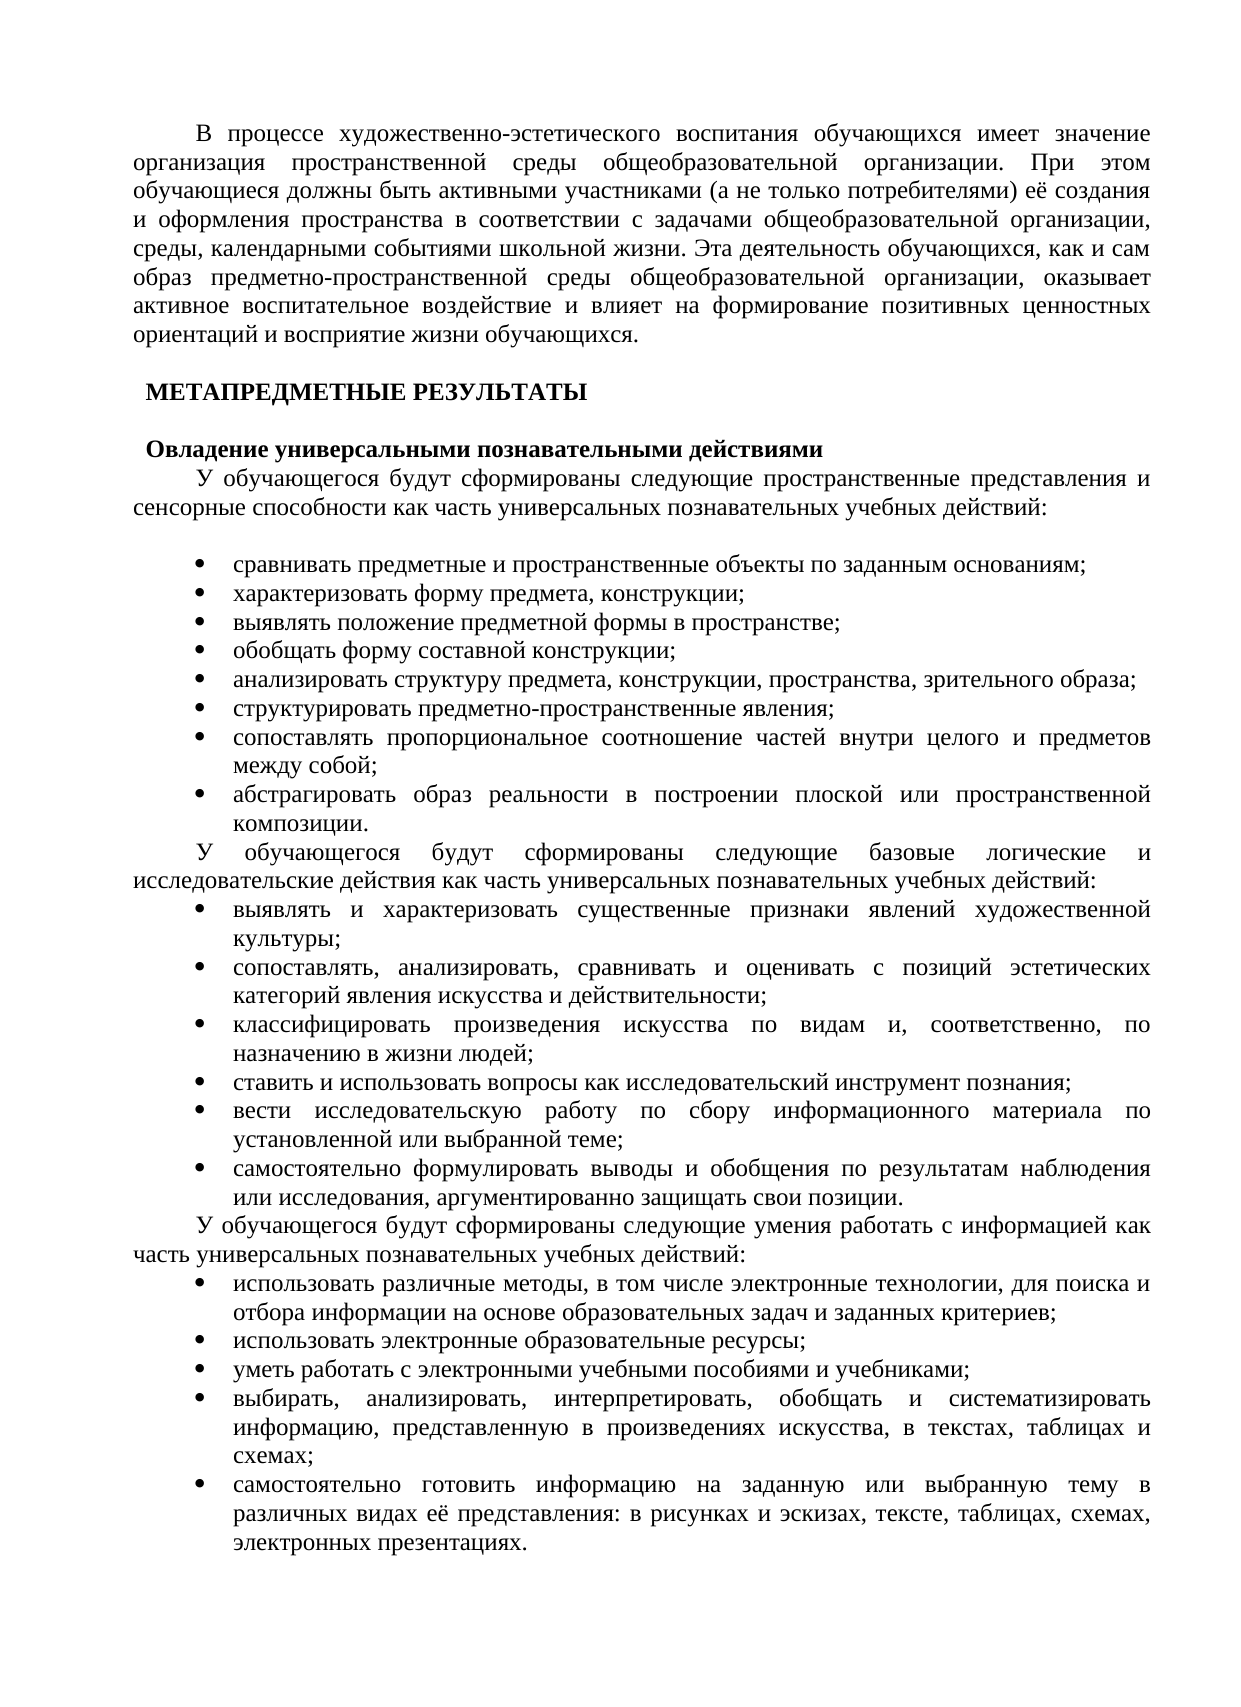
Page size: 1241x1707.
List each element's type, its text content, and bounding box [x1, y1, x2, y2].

list выбирать, анализировать, интерпретировать, обобщать и систематизировать информацию, представленную в произведениях искусства, в текстах, таблицах и схемах; [195, 1383, 1152, 1469]
list сравнивать предметные и пространственные объекты по заданным основаниям; [195, 549, 1152, 578]
list самостоятельно готовить информацию на заданную или выбранную тему в различных видах её представления: в рисунках и эскизах, тексте, таблицах, схемах, электронных презентациях. [195, 1469, 1152, 1556]
text В процессе художественно-эстетического воспитания обучающихся имеет значение организация пространственной среды общеобразовательной организации. При этом обучающиеся должны быть активными участниками (а не только потребителями) её создания и оформления пространства в соответствии с задачами общеобразовательной организации, среды, календарными событиями школьной жизни. Эта деятельность обучающихся, как и сам образ предметно-пространственной среды общеобразовательной организации, оказывает активное воспитательное воздействие и влияет на формирование позитивных ценностных ориентаций и восприятие жизни обучающихся. [133, 118, 1152, 348]
list структурировать предметно-пространственные явления; [195, 693, 1152, 722]
text МЕТАПРЕДМЕТНЫЕ РЕЗУЛЬТАТЫ [145, 377, 1152, 406]
list использовать различные методы, в том числе электронные технологии, для поиска и отбора информации на основе образовательных задач и заданных критериев; [195, 1268, 1152, 1326]
list вести исследовательскую работу по сбору информационного материала по установленной или выбранной теме; [195, 1096, 1152, 1153]
list ставить и использовать вопросы как исследовательский инструмент познания; [195, 1067, 1152, 1096]
text У обучающегося будут сформированы следующие умения работать с информацией как часть универсальных познавательных учебных действий: [133, 1211, 1152, 1268]
list сопоставлять, анализировать, сравнивать и оценивать с позиций эстетических категорий явления искусства и действительности; [195, 952, 1152, 1009]
text У обучающегося будут сформированы следующие пространственные представления и сенсорные способности как часть универсальных познавательных учебных действий: [133, 463, 1152, 521]
text Овладение универсальными познавательными действиями [145, 434, 1152, 463]
list характеризовать форму предмета, конструкции; [195, 578, 1152, 607]
list уметь работать с электронными учебными пособиями и учебниками; [195, 1354, 1152, 1383]
list использовать электронные образовательные ресурсы; [195, 1326, 1152, 1354]
list обобщать форму составной конструкции; [195, 636, 1152, 664]
list абстрагировать образ реальности в построении плоской или пространственной композиции. [195, 779, 1152, 837]
list самостоятельно формулировать выводы и обобщения по результатам наблюдения или исследования, аргументированно защищать свои позиции. [195, 1153, 1152, 1211]
list выявлять положение предметной формы в пространстве; [195, 607, 1152, 636]
text У обучающегося будут сформированы следующие базовые логические и исследовательские действия как часть универсальных познавательных учебных действий: [133, 837, 1152, 894]
list сопоставлять пропорциональное соотношение частей внутри целого и предметов между собой; [195, 722, 1152, 779]
list выявлять и характеризовать существенные признаки явлений художественной культуры; [195, 894, 1152, 952]
list анализировать структуру предмета, конструкции, пространства, зрительного образа; [195, 664, 1152, 693]
list классифицировать произведения искусства по видам и, соответственно, по назначению в жизни людей; [195, 1009, 1152, 1067]
